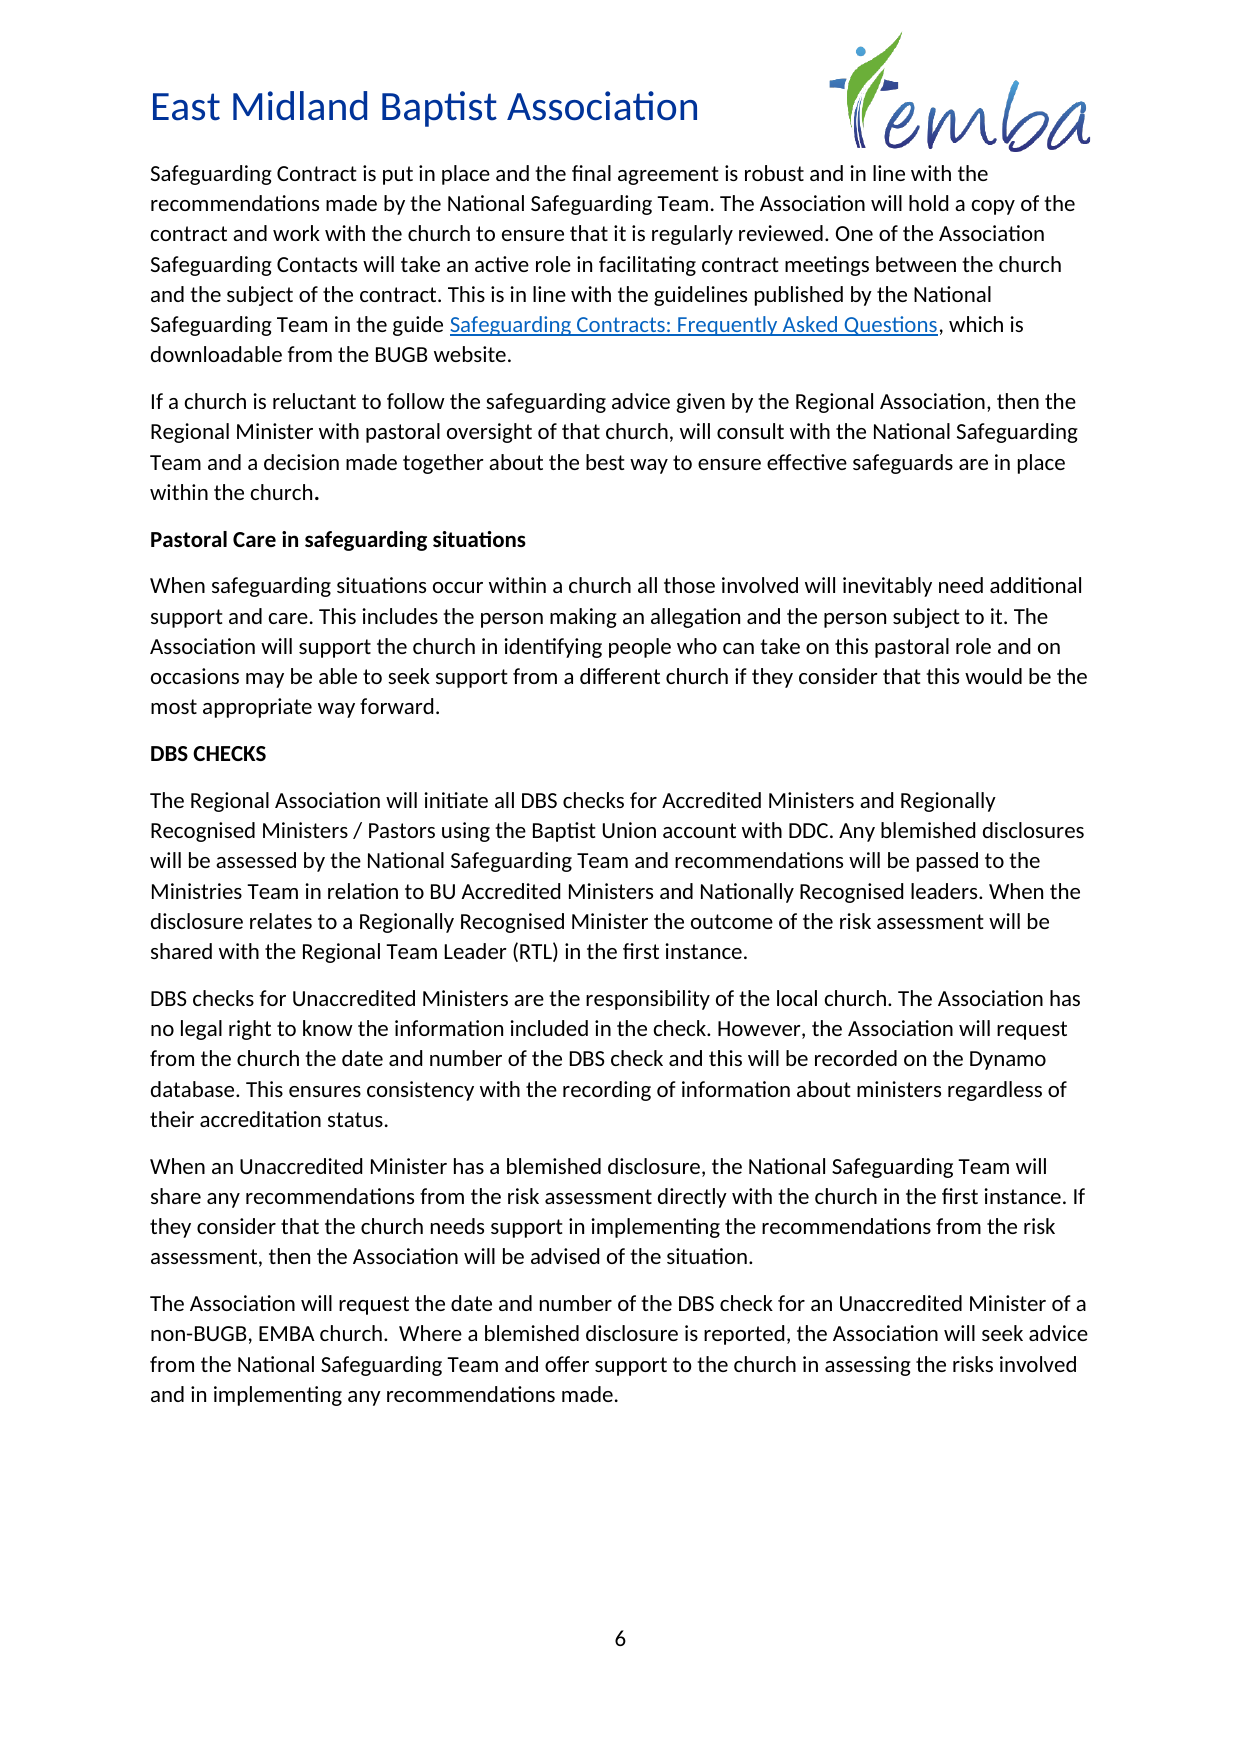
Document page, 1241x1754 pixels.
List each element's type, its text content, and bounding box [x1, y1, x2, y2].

text DBS CHECKS [150, 739, 1090, 767]
text If a church is reluctant to follow the safeguarding advice given by the Regional Association, then the Regional Minister with pastoral oversight of that church, will consult with the National Safeguarding Team and a decision made together about the best way to ensure effective safeguards are in place within the church. [150, 387, 1090, 506]
text When safeguarding situations occur within a church all those involved will inevitably need additional support and care. This includes the person making an allegation and the person subject to it. The Association will support the church in identifying people who can take on this pastoral role and on occasions may be able to seek support from a different church if they consider that this would be the most appropriate way forward. [150, 572, 1090, 721]
text When an Unaccredited Minister has a blemished disclosure, the National Safeguarding Team will share any recommendations from the risk assessment directly with the church in the first instance. If they consider that the church needs support in implementing the recommendations from the risk assessment, then the Association will be advised of the situation. [150, 1152, 1090, 1271]
text Pastoral Care in safeguarding situations [150, 525, 1090, 553]
picture [829, 31, 1091, 152]
text DBS checks for Unaccredited Ministers are the responsibility of the local church. The Association has no legal right to know the information included in the check. However, the Association will request from the church the date and number of the DBS check and this will be recorded on the Dynamo database. This ensures consistency with the recording of information about ministers regardless of their accreditation status. [150, 984, 1090, 1133]
text The Regional Association will initiate all DBS checks for Accredited Ministers and Regionally Recognised Ministers / Pastors using the Baptist Union account with DDC. Any blemished disclosures will be assessed by the National Safeguarding Team and recommendations will be passed to the Ministries Team in relation to BU Accredited Ministers and Nationally Recognised leaders. When the disclosure relates to a Regionally Recognised Minister the outcome of the risk assessment will be shared with the Regional Team Leader (RTL) in the first instance. [150, 786, 1090, 965]
text The Association will request the date and number of the DBS check for an Unaccredited Minister of a non-BUGB, EMBA church. Where a blemished disclosure is reported, the Association will seek advice from the National Safeguarding Team and offer support to the church in assessing the risks involved and in implementing any recommendations made. [150, 1289, 1090, 1408]
